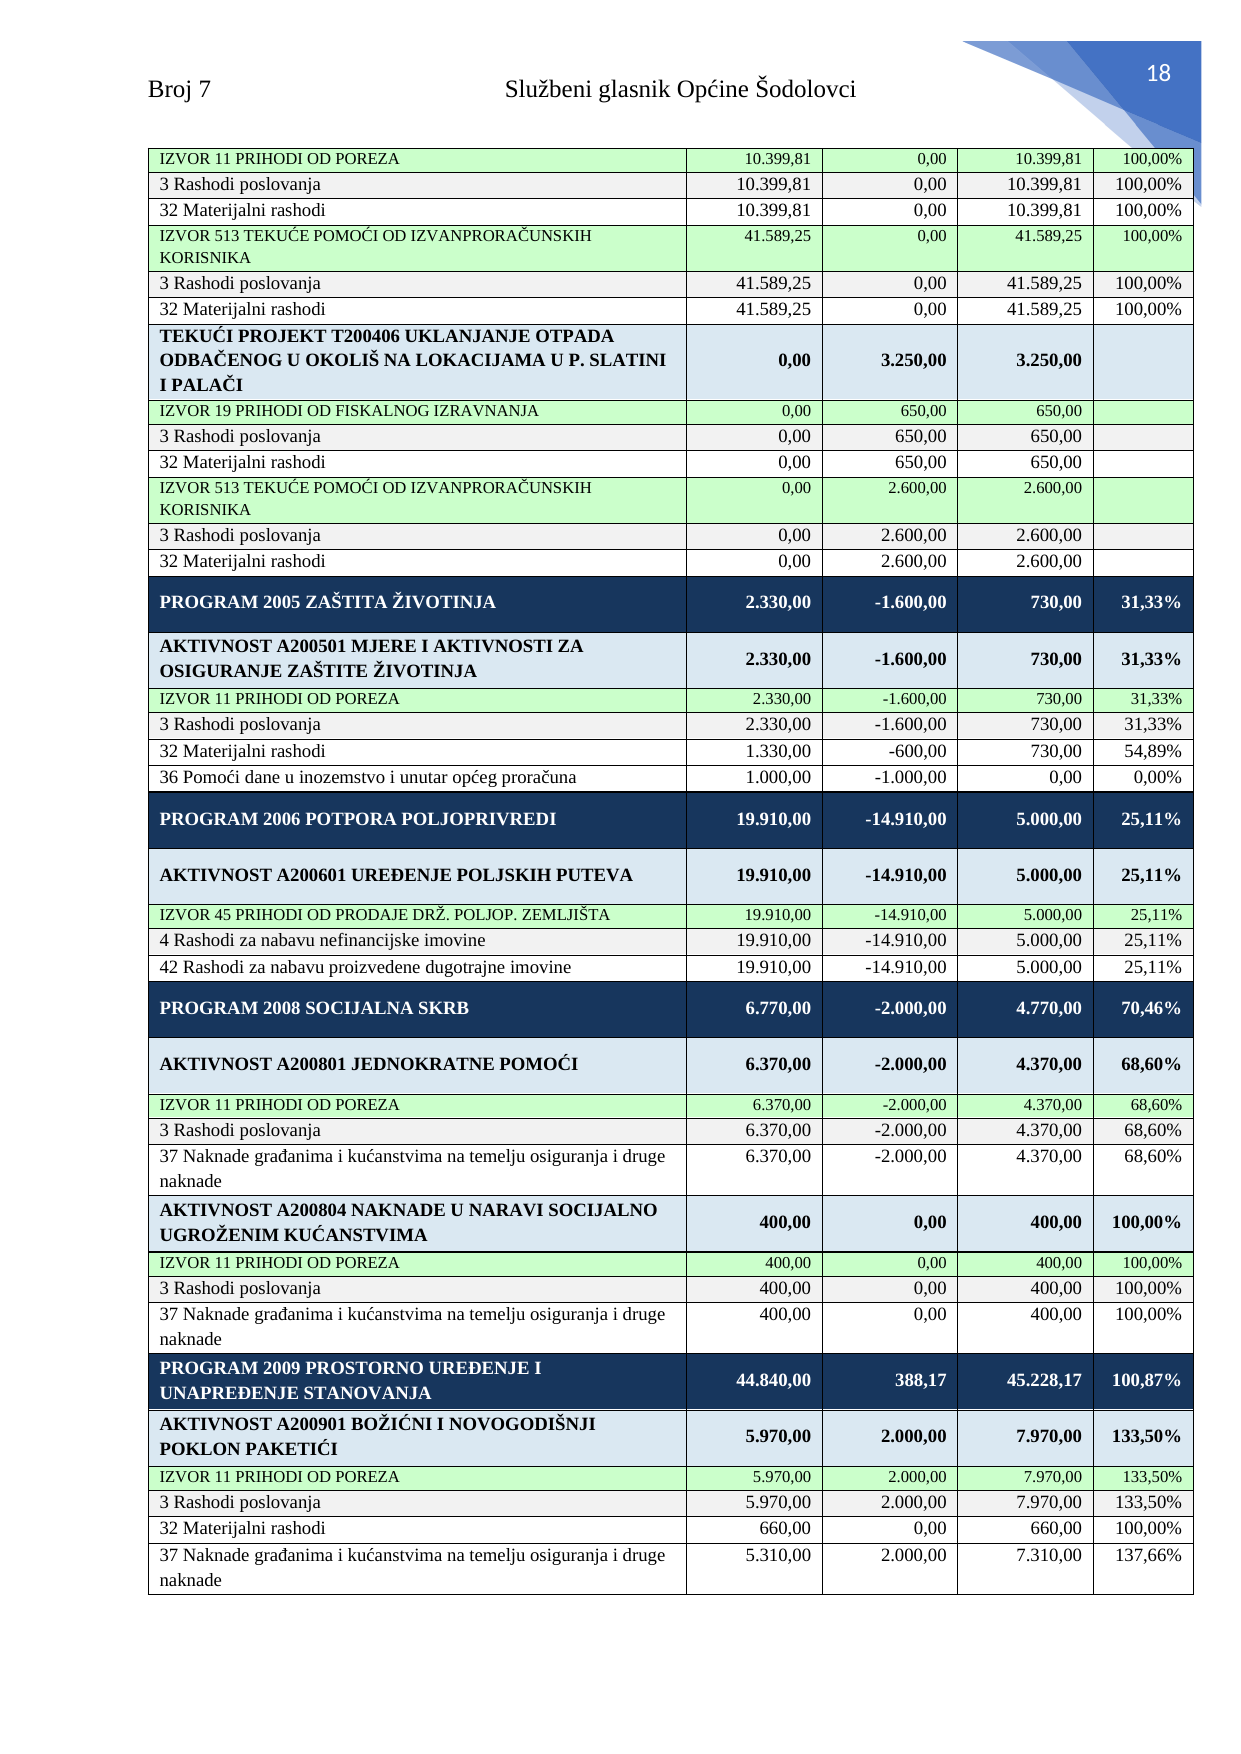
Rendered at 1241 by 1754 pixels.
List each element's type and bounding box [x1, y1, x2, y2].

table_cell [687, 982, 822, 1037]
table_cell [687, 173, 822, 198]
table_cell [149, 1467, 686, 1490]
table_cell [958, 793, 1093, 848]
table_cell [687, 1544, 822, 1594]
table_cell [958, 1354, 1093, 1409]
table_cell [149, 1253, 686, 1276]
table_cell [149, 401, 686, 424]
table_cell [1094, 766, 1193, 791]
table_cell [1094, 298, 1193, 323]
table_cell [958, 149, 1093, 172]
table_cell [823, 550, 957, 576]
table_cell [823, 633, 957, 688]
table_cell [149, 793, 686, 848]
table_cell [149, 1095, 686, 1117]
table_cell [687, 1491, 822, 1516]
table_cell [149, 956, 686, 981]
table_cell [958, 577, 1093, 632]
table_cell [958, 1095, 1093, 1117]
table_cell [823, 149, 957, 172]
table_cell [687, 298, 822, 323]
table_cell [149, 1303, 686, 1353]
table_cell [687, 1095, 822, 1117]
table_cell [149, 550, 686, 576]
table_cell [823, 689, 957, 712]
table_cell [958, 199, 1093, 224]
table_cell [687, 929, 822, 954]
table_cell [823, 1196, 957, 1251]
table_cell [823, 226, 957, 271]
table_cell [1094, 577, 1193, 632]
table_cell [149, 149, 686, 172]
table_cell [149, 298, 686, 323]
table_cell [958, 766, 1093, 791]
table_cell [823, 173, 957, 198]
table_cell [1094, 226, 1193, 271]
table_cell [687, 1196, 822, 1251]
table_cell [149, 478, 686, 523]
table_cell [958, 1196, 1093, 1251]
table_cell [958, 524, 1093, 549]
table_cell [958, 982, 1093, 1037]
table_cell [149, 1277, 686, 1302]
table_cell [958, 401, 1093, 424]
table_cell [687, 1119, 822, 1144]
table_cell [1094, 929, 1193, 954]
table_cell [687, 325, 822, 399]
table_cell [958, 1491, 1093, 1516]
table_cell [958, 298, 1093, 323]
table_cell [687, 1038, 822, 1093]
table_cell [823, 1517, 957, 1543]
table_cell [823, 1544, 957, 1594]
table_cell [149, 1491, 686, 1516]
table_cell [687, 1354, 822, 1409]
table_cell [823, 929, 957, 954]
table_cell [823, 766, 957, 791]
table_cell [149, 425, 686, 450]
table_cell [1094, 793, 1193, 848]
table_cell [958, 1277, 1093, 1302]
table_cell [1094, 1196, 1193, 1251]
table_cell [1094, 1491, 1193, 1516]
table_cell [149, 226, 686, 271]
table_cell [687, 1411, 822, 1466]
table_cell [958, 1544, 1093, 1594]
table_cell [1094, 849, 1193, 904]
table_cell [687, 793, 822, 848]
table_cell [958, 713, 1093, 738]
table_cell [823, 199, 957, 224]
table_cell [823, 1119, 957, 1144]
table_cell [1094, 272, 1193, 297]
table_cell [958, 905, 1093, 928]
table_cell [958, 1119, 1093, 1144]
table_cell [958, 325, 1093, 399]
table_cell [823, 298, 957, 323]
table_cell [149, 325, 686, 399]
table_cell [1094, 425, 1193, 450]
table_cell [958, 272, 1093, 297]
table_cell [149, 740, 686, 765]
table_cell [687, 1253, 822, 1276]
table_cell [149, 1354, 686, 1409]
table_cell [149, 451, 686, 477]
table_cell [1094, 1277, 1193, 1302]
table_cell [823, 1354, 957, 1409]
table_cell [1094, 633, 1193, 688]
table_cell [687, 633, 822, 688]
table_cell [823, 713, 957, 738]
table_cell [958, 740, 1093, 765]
picture [962, 41, 1202, 207]
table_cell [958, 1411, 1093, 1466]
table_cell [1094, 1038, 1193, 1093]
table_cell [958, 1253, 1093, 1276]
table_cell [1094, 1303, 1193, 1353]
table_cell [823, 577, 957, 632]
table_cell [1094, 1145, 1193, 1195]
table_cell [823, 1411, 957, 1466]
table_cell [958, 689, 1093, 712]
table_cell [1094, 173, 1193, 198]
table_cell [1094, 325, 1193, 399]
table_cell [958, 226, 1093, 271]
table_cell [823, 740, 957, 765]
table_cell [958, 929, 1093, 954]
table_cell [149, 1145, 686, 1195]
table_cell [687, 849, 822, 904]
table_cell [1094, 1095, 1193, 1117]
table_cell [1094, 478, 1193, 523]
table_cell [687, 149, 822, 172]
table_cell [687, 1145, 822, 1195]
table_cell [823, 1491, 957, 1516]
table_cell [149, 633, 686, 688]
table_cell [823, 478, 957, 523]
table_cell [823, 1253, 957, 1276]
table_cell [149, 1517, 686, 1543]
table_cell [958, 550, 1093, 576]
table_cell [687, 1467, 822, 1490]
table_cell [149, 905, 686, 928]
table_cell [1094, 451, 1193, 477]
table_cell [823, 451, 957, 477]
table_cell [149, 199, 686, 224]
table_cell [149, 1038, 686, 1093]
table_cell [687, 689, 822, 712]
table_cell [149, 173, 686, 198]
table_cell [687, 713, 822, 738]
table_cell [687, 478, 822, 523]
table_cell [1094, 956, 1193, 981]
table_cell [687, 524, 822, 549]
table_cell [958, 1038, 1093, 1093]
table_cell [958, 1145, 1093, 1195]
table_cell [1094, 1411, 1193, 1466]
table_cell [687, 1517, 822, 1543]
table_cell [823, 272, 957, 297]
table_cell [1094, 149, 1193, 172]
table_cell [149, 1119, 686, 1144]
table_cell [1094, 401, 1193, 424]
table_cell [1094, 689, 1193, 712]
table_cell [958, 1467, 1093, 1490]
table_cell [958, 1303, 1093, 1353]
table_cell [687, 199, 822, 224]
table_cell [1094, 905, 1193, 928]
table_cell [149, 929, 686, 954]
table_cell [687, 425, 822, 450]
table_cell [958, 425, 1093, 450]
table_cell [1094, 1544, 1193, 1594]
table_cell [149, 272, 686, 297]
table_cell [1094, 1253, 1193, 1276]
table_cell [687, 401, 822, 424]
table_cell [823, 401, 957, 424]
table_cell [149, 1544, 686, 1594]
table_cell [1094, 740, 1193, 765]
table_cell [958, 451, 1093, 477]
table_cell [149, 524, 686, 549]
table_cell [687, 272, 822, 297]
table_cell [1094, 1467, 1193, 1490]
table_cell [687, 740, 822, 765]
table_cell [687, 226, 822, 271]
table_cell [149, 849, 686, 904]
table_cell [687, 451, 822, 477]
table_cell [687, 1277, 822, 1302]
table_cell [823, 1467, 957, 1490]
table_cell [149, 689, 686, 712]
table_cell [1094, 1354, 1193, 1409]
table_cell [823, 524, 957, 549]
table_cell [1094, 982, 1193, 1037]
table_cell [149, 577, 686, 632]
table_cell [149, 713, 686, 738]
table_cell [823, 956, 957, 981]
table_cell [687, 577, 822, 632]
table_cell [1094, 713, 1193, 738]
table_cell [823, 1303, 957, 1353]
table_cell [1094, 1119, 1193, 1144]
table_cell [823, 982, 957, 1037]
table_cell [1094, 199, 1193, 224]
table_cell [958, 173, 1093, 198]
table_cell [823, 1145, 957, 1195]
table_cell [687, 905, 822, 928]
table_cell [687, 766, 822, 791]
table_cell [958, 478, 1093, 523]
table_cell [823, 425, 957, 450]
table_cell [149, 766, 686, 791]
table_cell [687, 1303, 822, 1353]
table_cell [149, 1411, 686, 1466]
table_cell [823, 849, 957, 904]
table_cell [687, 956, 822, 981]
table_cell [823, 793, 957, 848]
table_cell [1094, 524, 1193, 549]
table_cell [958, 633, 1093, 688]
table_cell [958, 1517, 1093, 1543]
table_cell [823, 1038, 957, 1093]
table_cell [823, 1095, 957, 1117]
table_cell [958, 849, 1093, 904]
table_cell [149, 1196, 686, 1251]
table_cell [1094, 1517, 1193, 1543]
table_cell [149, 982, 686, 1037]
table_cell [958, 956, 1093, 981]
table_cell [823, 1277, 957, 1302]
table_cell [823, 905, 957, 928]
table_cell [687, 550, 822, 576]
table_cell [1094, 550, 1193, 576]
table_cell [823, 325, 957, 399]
